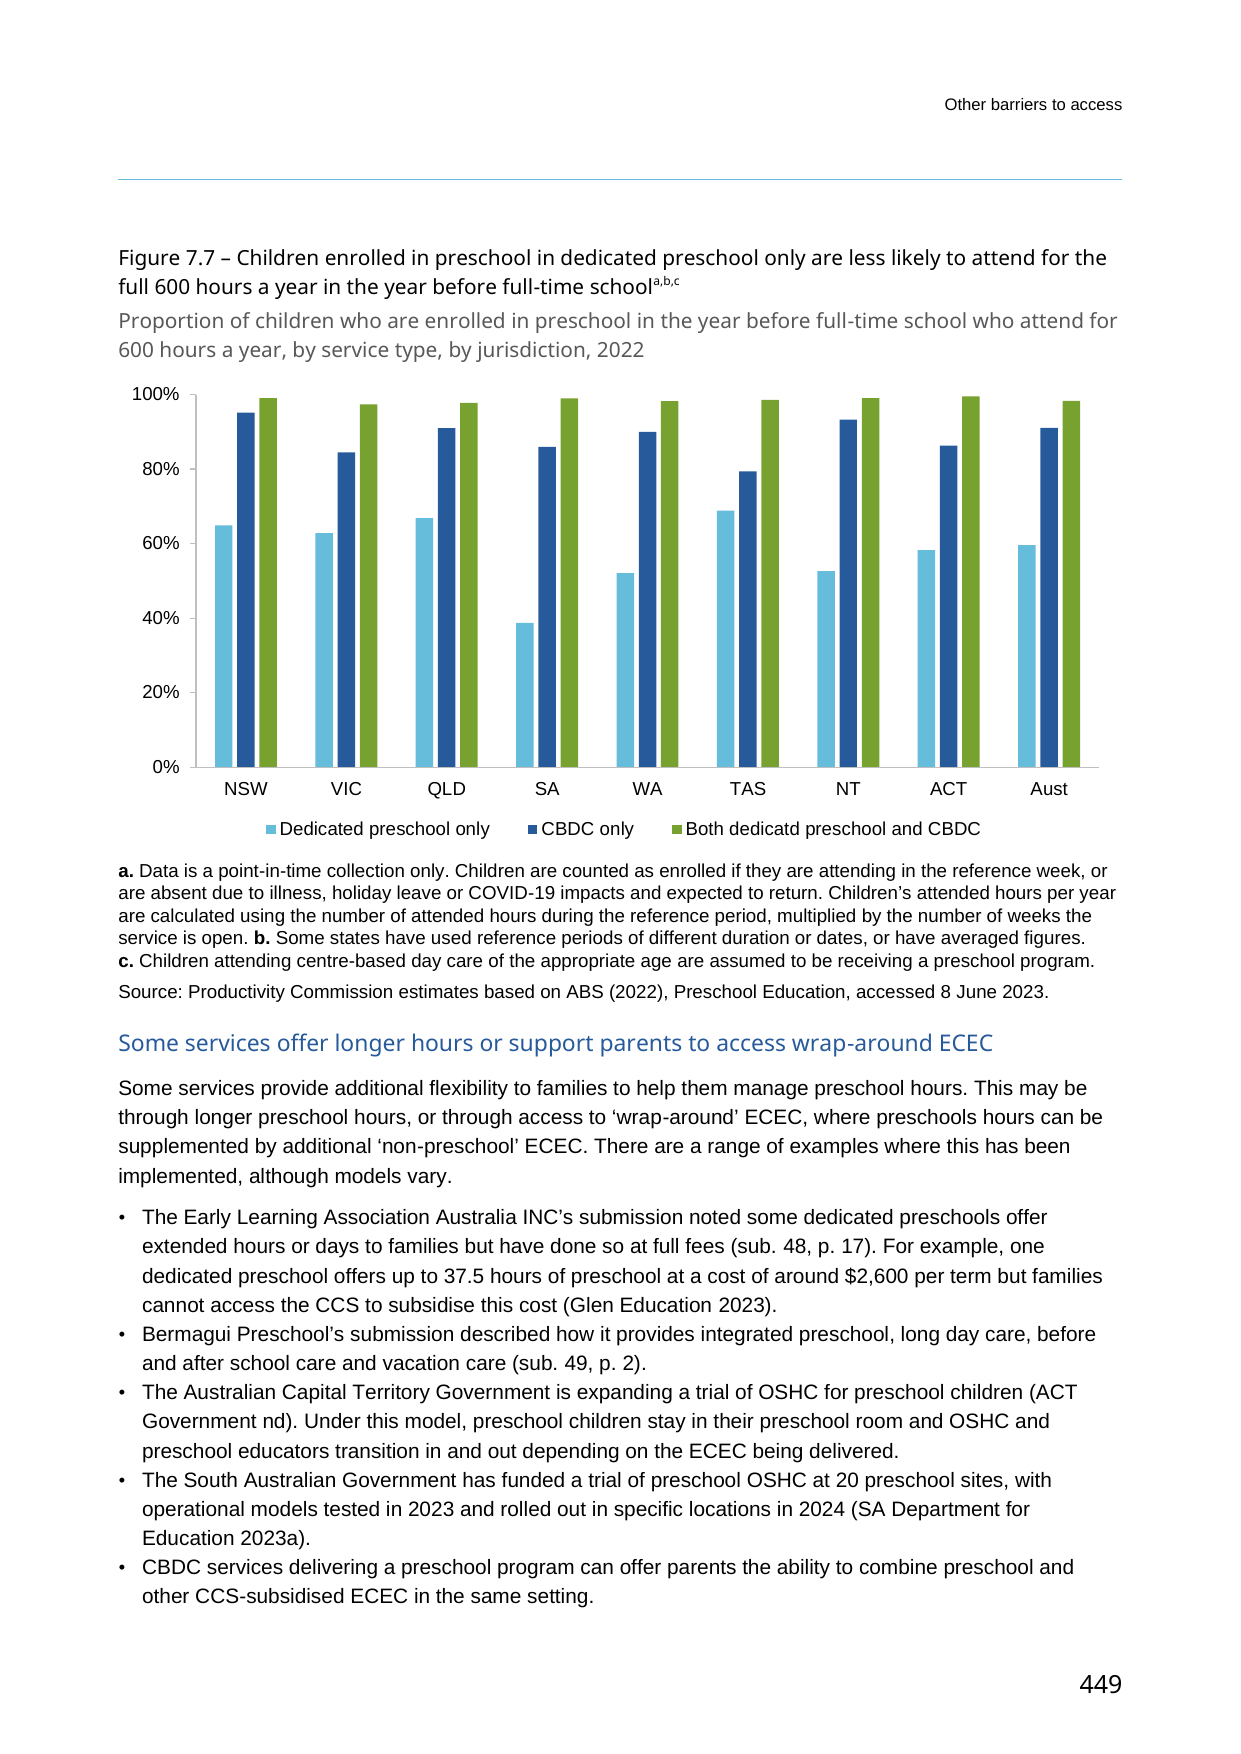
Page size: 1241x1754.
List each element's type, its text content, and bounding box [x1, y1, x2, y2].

text Source: Productivity Commission estimates based on ABS (2022), Preschool Education, accessed 8 June 2023. [118, 979, 1122, 1002]
subtitle Proportion of children who are enrolled in preschool in the year before full-time school who attend for 600 hours a year, by service type, by jurisdiction, 2022 [118, 305, 1122, 363]
subtitle Figure 7.7 – Children enrolled in preschool in dedicated preschool only are less likely to attend for the full 600 hours a year in the year before full-time schoola,b,c [118, 242, 1122, 301]
list The Early Learning Association Australia INC’s submission noted some dedicated preschools offer extended hours or days to families but have done so at full fees (sub. 48, p. 17). For example, one dedicated preschool offers up to 37.5 hours of preschool at a cost of around $2,600 per term but families cannot access the CCS to subsidise this cost (Glen Education 2023). [118, 1200, 1122, 1317]
subtitle Some services offer longer hours or support parents to access wrap-around ECEC [118, 1027, 1122, 1058]
text Some services provide additional flexibility to families to help them manage preschool hours. This may be through longer preschool hours, or through access to ‘wrap-around’ ECEC, where preschools hours can be supplemented by additional ‘non-preschool’ ECEC. There are a range of examples where this has been implemented, although models vary. [118, 1071, 1122, 1187]
list The Australian Capital Territory Government is expanding a trial of OSHC for preschool children (ACT Government nd). Under this model, preschool children stay in their preschool room and OSHC and preschool educators transition in and out depending on the ECEC being delivered. [118, 1375, 1122, 1462]
list Bermagui Preschool’s submission described how it provides integrated preschool, long day care, before and after school care and vacation care (sub. 49, p. 2). [118, 1317, 1122, 1375]
list The South Australian Government has funded a trial of preschool OSHC at 20 preschool sites, with operational models tested in 2023 and rolled out in specific locations in 2024 (SA Department for Education 2023a). [118, 1462, 1122, 1550]
list CBDC services delivering a preschool program can offer parents the ability to combine preschool and other CCS-subsidised ECEC in the same setting. [118, 1550, 1122, 1608]
text a. Data is a point-in-time collection only. Children are counted as enrolled if they are attending in the reference week, or are absent due to illness, holiday leave or COVID-19 impacts and expected to return. Children’s attended hours per year are calculated using the number of attended hours during the reference period, multiplied by the number of weeks the service is open. b. Some states have used reference periods of different duration or dates, or have averaged figures. c. Children attending centre-based day care of the appropriate age are assumed to be receiving a preschool program. [118, 372, 1122, 971]
